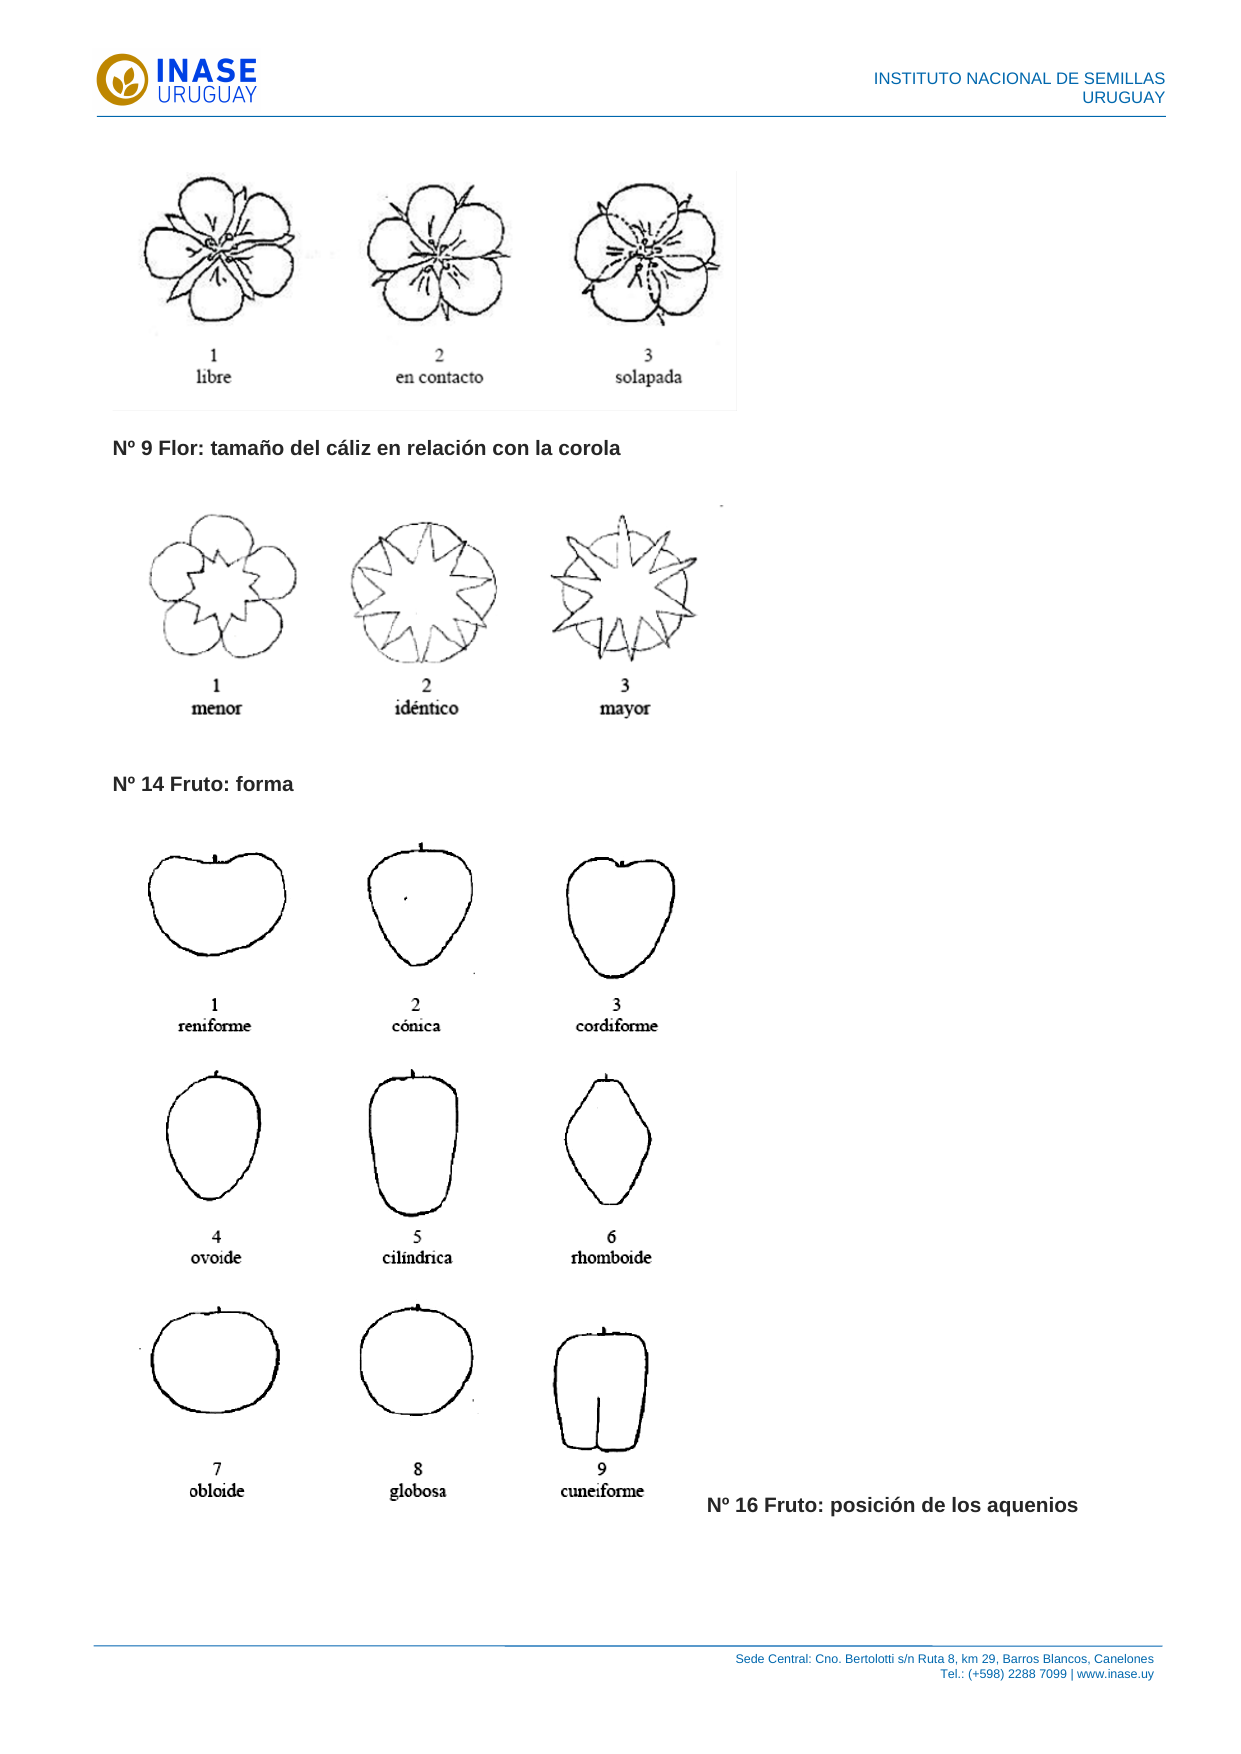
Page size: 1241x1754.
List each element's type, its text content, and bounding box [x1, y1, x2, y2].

picture [92, 48, 261, 112]
picture [112, 171, 738, 412]
text Nº 16 Fruto: posición de los aquenios [112, 1493, 1128, 1517]
text Nº 14 Fruto: forma [112, 771, 1128, 795]
text Nº 9 Flor: tamaño del cáliz en relación con la corola [112, 436, 1128, 460]
